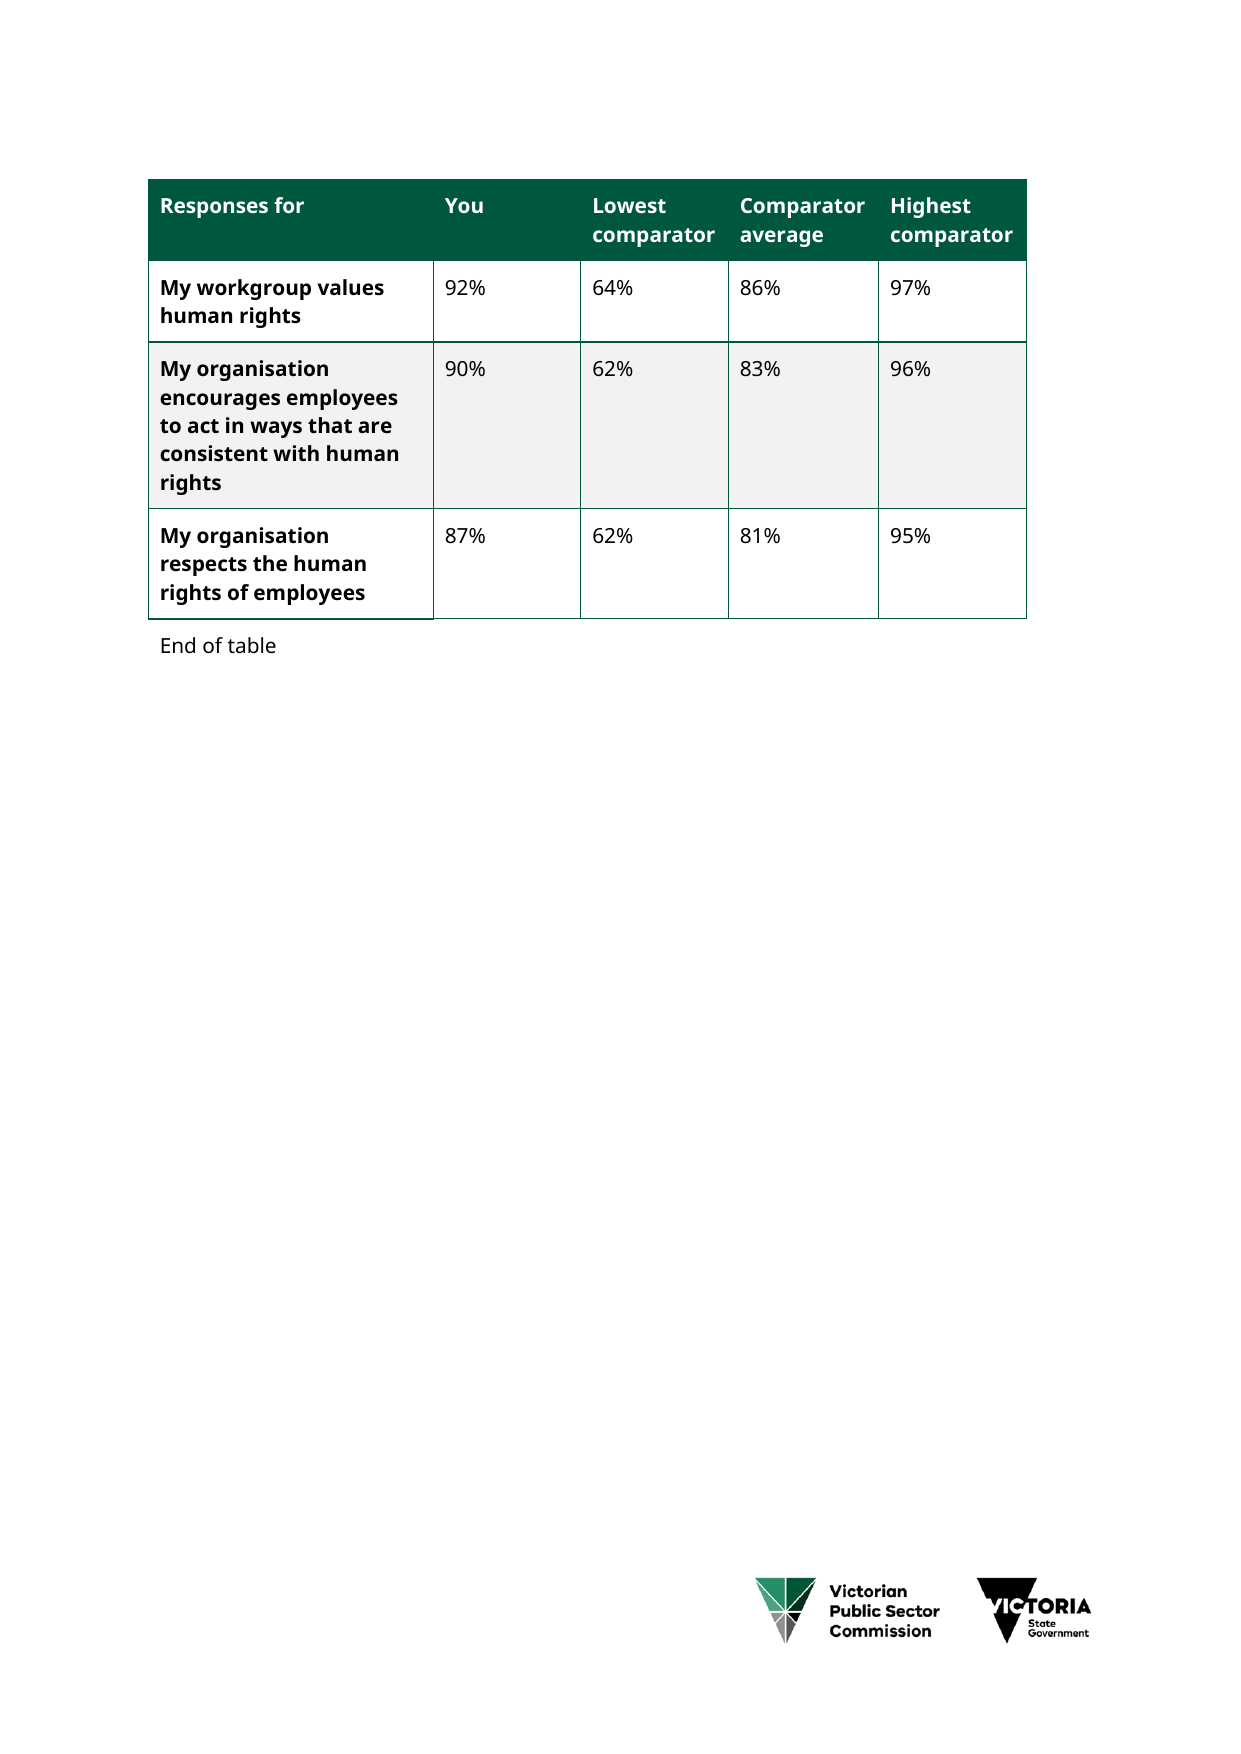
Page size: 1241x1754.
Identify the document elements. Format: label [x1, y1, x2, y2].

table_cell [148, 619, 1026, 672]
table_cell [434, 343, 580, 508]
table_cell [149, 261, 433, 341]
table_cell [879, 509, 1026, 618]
picture [754, 1577, 1093, 1645]
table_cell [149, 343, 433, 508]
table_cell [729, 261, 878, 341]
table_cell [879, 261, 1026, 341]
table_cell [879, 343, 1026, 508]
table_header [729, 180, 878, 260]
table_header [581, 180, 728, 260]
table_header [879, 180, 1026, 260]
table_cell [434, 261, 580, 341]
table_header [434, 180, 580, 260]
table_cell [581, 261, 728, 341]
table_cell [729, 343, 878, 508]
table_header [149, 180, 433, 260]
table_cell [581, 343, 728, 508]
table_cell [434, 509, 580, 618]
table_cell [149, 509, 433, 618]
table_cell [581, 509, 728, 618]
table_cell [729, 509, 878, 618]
